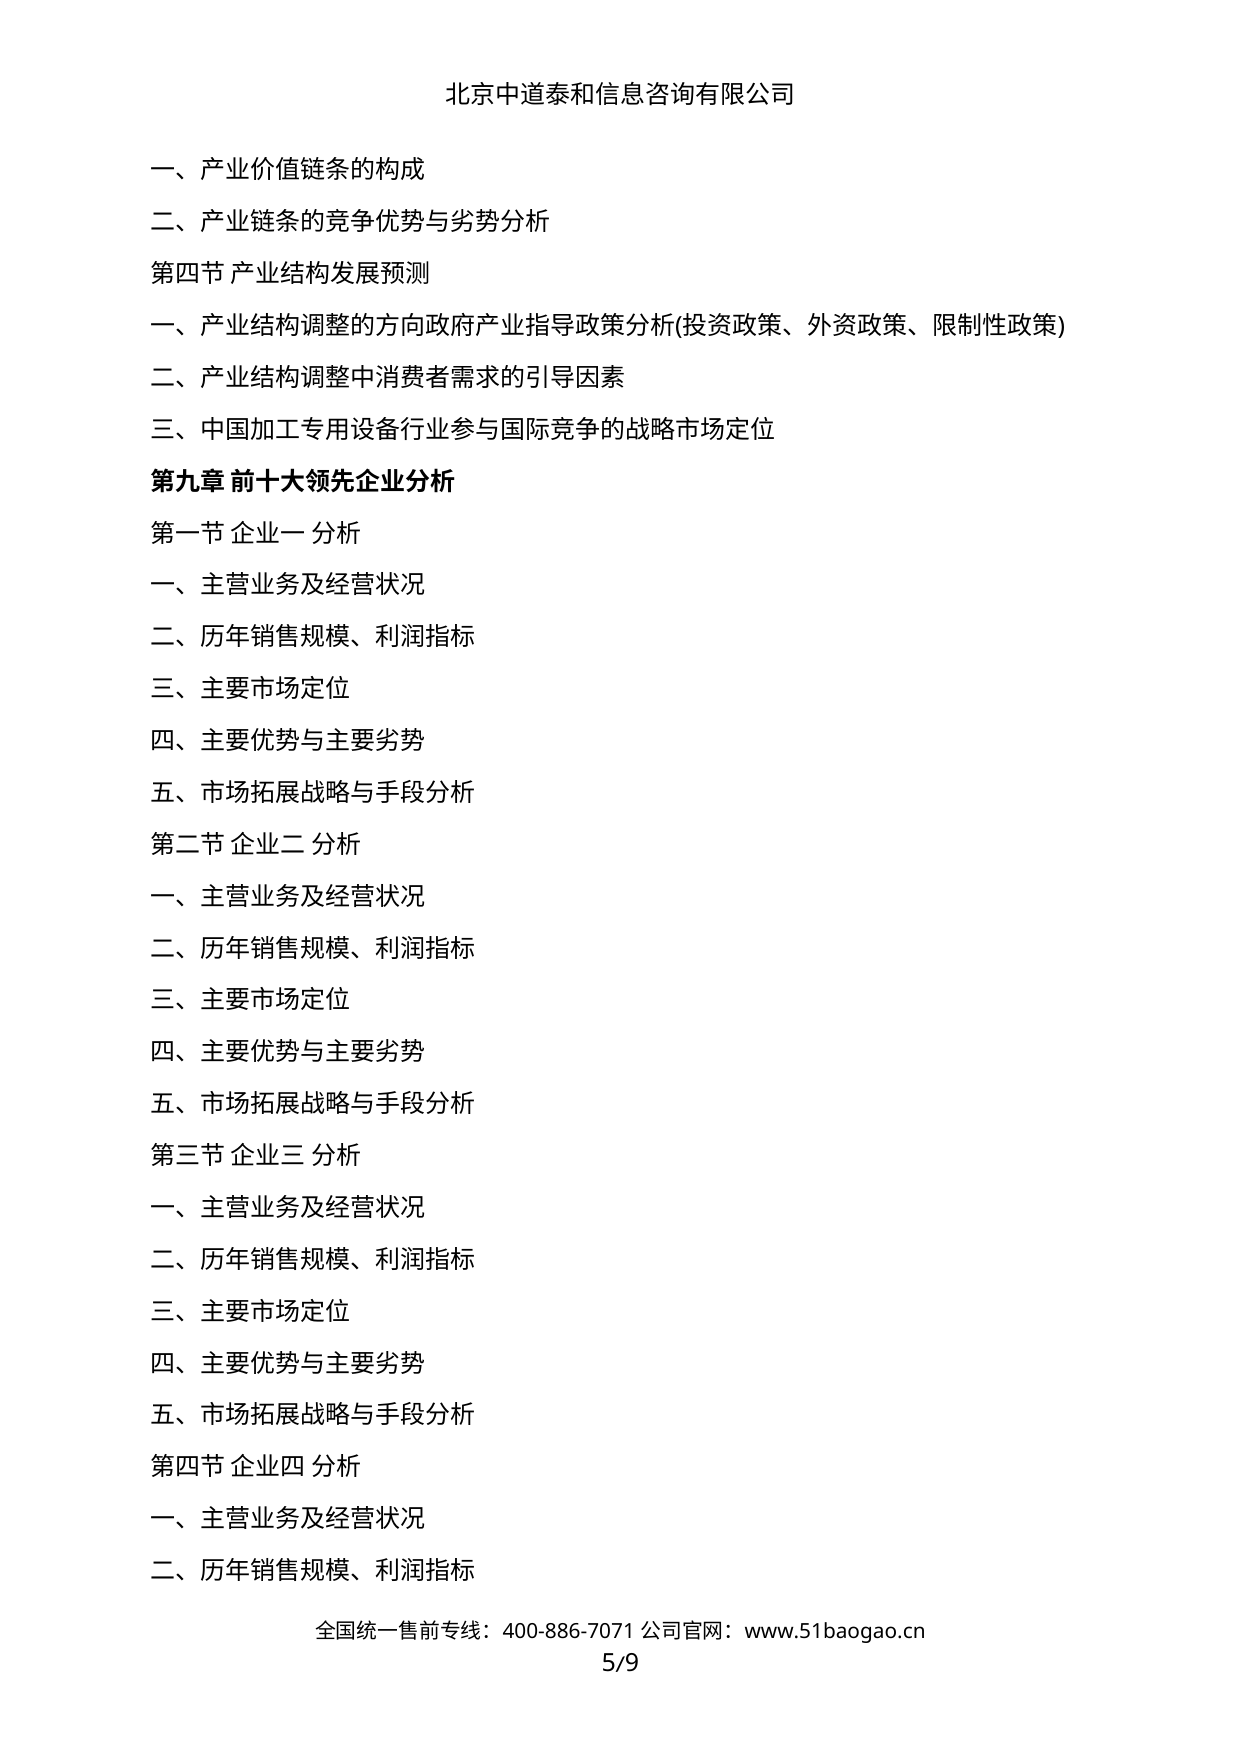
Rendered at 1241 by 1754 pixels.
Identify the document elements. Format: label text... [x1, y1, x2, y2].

text 五、市场拓展战略与手段分析 [150, 772, 1090, 809]
text 一、主营业务及经营状况 [150, 1499, 1090, 1535]
text 四、主要优势与主要劣势 [150, 1343, 1090, 1379]
text 第二节 企业二 分析 [150, 824, 1090, 861]
text 二、产业结构调整中消费者需求的引导因素 [150, 357, 1090, 394]
text 二、产业链条的竞争优势与劣势分析 [150, 202, 1090, 238]
text 一、主营业务及经营状况 [150, 1187, 1090, 1224]
text 四、主要优势与主要劣势 [150, 1032, 1090, 1068]
text 一、主营业务及经营状况 [150, 876, 1090, 912]
text 五、市场拓展战略与手段分析 [150, 1084, 1090, 1120]
text 四、主要优势与主要劣势 [150, 721, 1090, 757]
text 三、主要市场定位 [150, 980, 1090, 1016]
text 五、市场拓展战略与手段分析 [150, 1395, 1090, 1431]
text 三、主要市场定位 [150, 1291, 1090, 1327]
text 二、历年销售规模、利润指标 [150, 1239, 1090, 1276]
text 第九章 前十大领先企业分析 [150, 461, 1090, 497]
text 二、历年销售规模、利润指标 [150, 617, 1090, 653]
text 一、产业价值链条的构成 [150, 150, 1090, 186]
text 三、主要市场定位 [150, 669, 1090, 705]
text 第四节 企业四 分析 [150, 1447, 1090, 1483]
text 第三节 企业三 分析 [150, 1136, 1090, 1172]
text 一、主营业务及经营状况 [150, 565, 1090, 601]
text 一、产业结构调整的方向政府产业指导政策分析(投资政策、外资政策、限制性政策) [150, 306, 1090, 342]
text 二、历年销售规模、利润指标 [150, 928, 1090, 964]
text 第一节 企业一 分析 [150, 513, 1090, 549]
text 第四节 产业结构发展预测 [150, 254, 1090, 290]
text 三、中国加工专用设备行业参与国际竞争的战略市场定位 [150, 409, 1090, 446]
text 二、历年销售规模、利润指标 [150, 1551, 1090, 1587]
